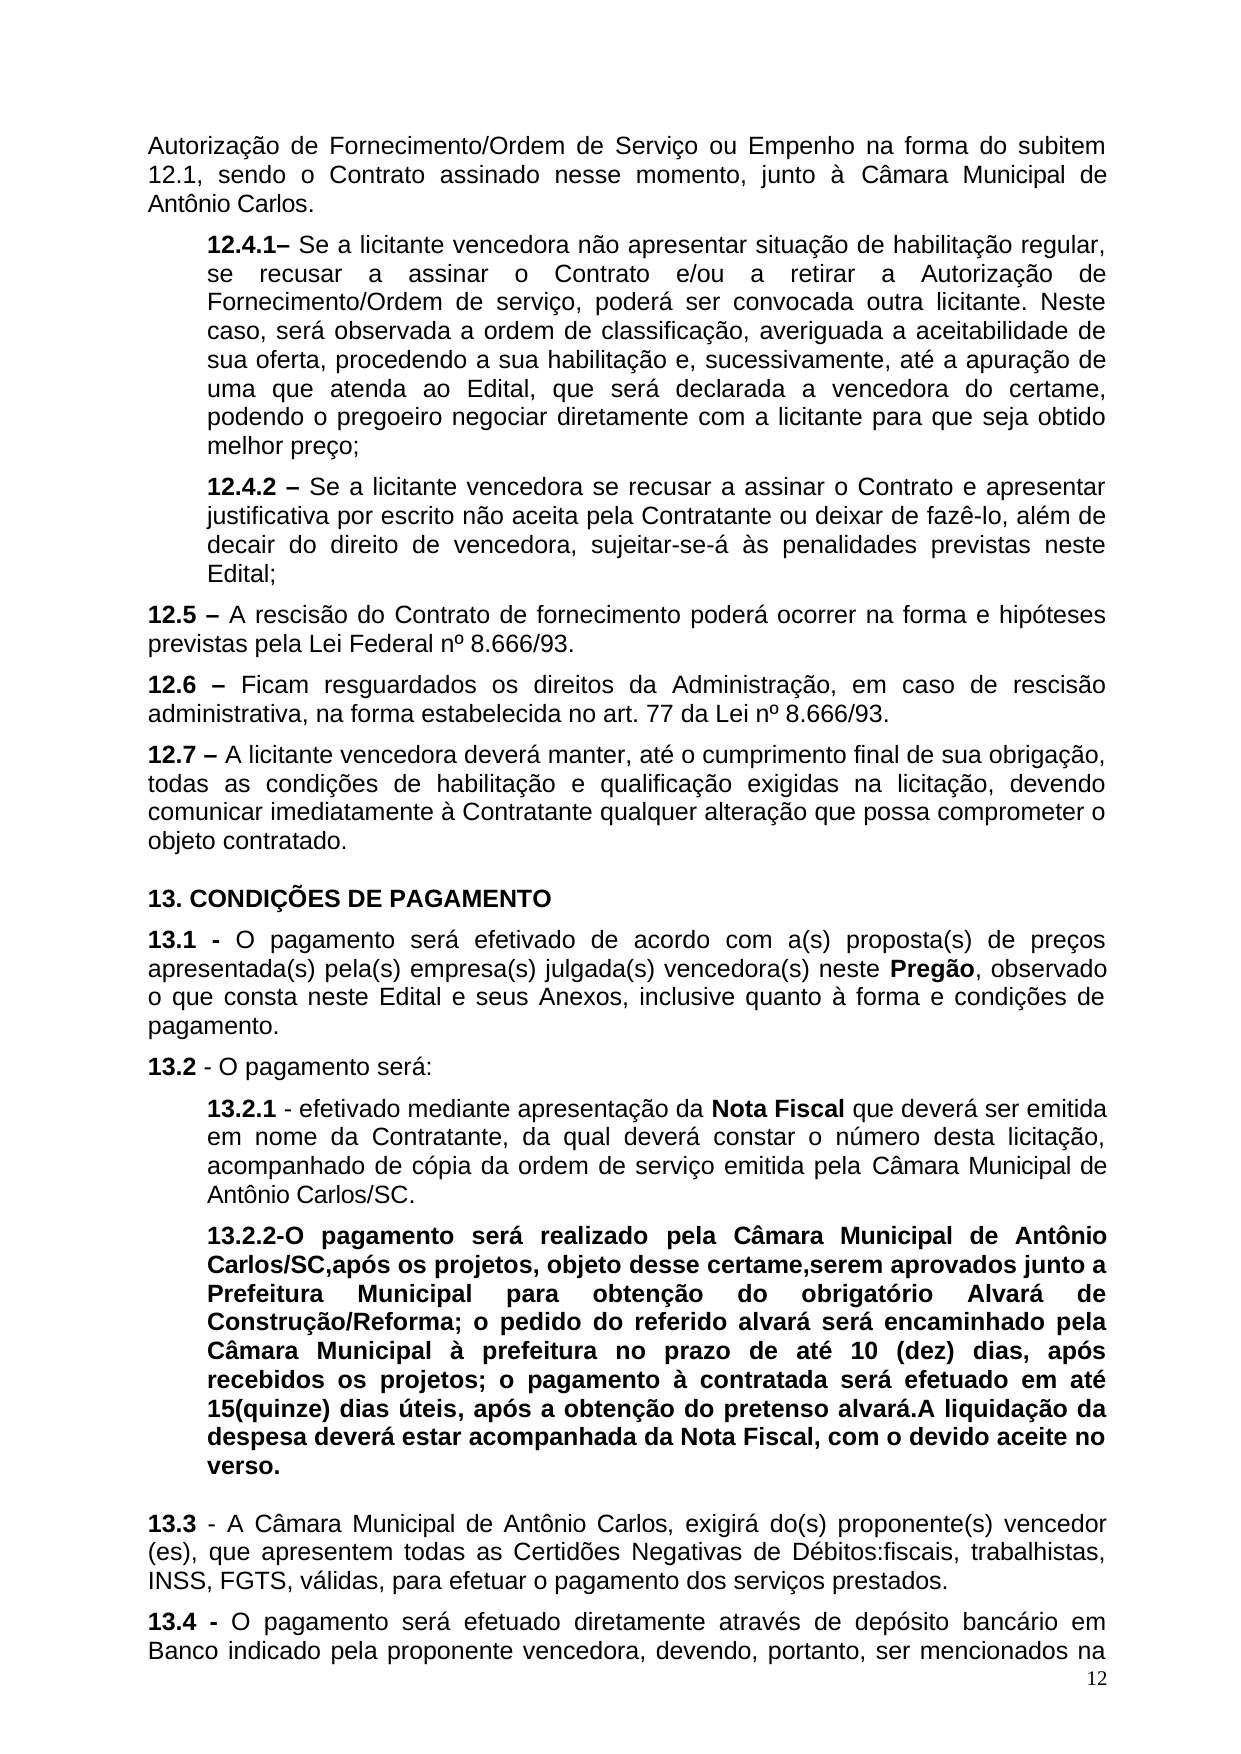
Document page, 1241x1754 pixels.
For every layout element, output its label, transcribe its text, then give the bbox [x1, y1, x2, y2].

text 13.1 - O pagamento será efetivado de acordo com a(s) proposta(s) de preços apresentada(s) pela(s) empresa(s) julgada(s) vencedora(s) neste Pregão, observado o que consta neste Edital e seus Anexos, inclusive quanto à forma e condições de pagamento. [148, 925, 1107, 1040]
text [148, 1607, 1107, 1665]
text 13.2.1 - efetivado mediante apresentação da Nota Fiscal que deverá ser emitida em nome da Contratante, da qual deverá constar o número desta licitação, acompanhado de cópia da ordem de serviço emitida pela Câmara Municipal de Antônio Carlos/SC. [207, 1093, 1107, 1208]
text 12.7 – A licitante vencedora deverá manter, até o cumprimento final de sua obrigação, todas as condições de habilitação e qualificação exigidas na licitação, devendo comunicar imediatamente à Contratante qualquer alteração que possa comprometer o objeto contratado. [148, 740, 1107, 855]
text 13.3 - A Câmara Municipal de Antônio Carlos, exigirá do(s) proponente(s) vencedor (es), que apresentem todas as Certidões Negativas de Débitos:fiscais, trabalhistas, INSS, FGTS, válidas, para efetuar o pagamento dos serviços prestados. [148, 1508, 1107, 1595]
text 12.5 – A rescisão do Contrato de fornecimento poderá ocorrer na forma e hipóteses previstas pela Lei Federal nº 8.666/93. [148, 600, 1107, 657]
text 12.4.1– Se a licitante vencedora não apresentar situação de habilitação regular, se recusar a assinar o Contrato e/ou a retirar a Autorização de Fornecimento/Ordem de serviço, poderá ser convocada outra licitante. Neste caso, será observada a ordem de classificação, averiguada a aceitabilidade de sua oferta, procedendo a sua habilitação e, sucessivamente, até a apuração de uma que atenda ao Edital, que será declarada a vencedora do certame, podendo o pregoeiro negociar diretamente com a licitante para que seja obtido melhor preço; [207, 230, 1107, 460]
text 13.2.2-O pagamento será realizado pela Câmara Municipal de Antônio Carlos/SC,após os projetos, objeto desse certame,serem aprovados junto a Prefeitura Municipal para obtenção do obrigatório Alvará de Construção/Reforma; o pedido do referido alvará será encaminhado pela Câmara Municipal à prefeitura no prazo de até 10 (dez) dias, após recebidos os projetos; o pagamento à contratada será efetuado em até 15(quinze) dias úteis, após a obtenção do pretenso alvará.A liquidação da despesa deverá estar acompanhada da Nota Fiscal, com o devido aceite no verso. [207, 1221, 1107, 1480]
text 13.2 - O pagamento será: [148, 1052, 1107, 1081]
text 12.4.2 – Se a licitante vencedora se recusar a assinar o Contrato e apresentar justificativa por escrito não aceita pela Contratante ou deixar de fazê-lo, além de decair do direito de vencedora, sujeitar-se-á às penalidades previstas neste Edital; [207, 472, 1107, 587]
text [148, 131, 1107, 217]
text 12.6 – Ficam resguardados os direitos da Administração, em caso de rescisão administrativa, na forma estabelecida no art. 77 da Lei nº 8.666/93. [148, 670, 1107, 727]
text 13. CONDIÇÕES DE PAGAMENTO [148, 883, 1162, 912]
